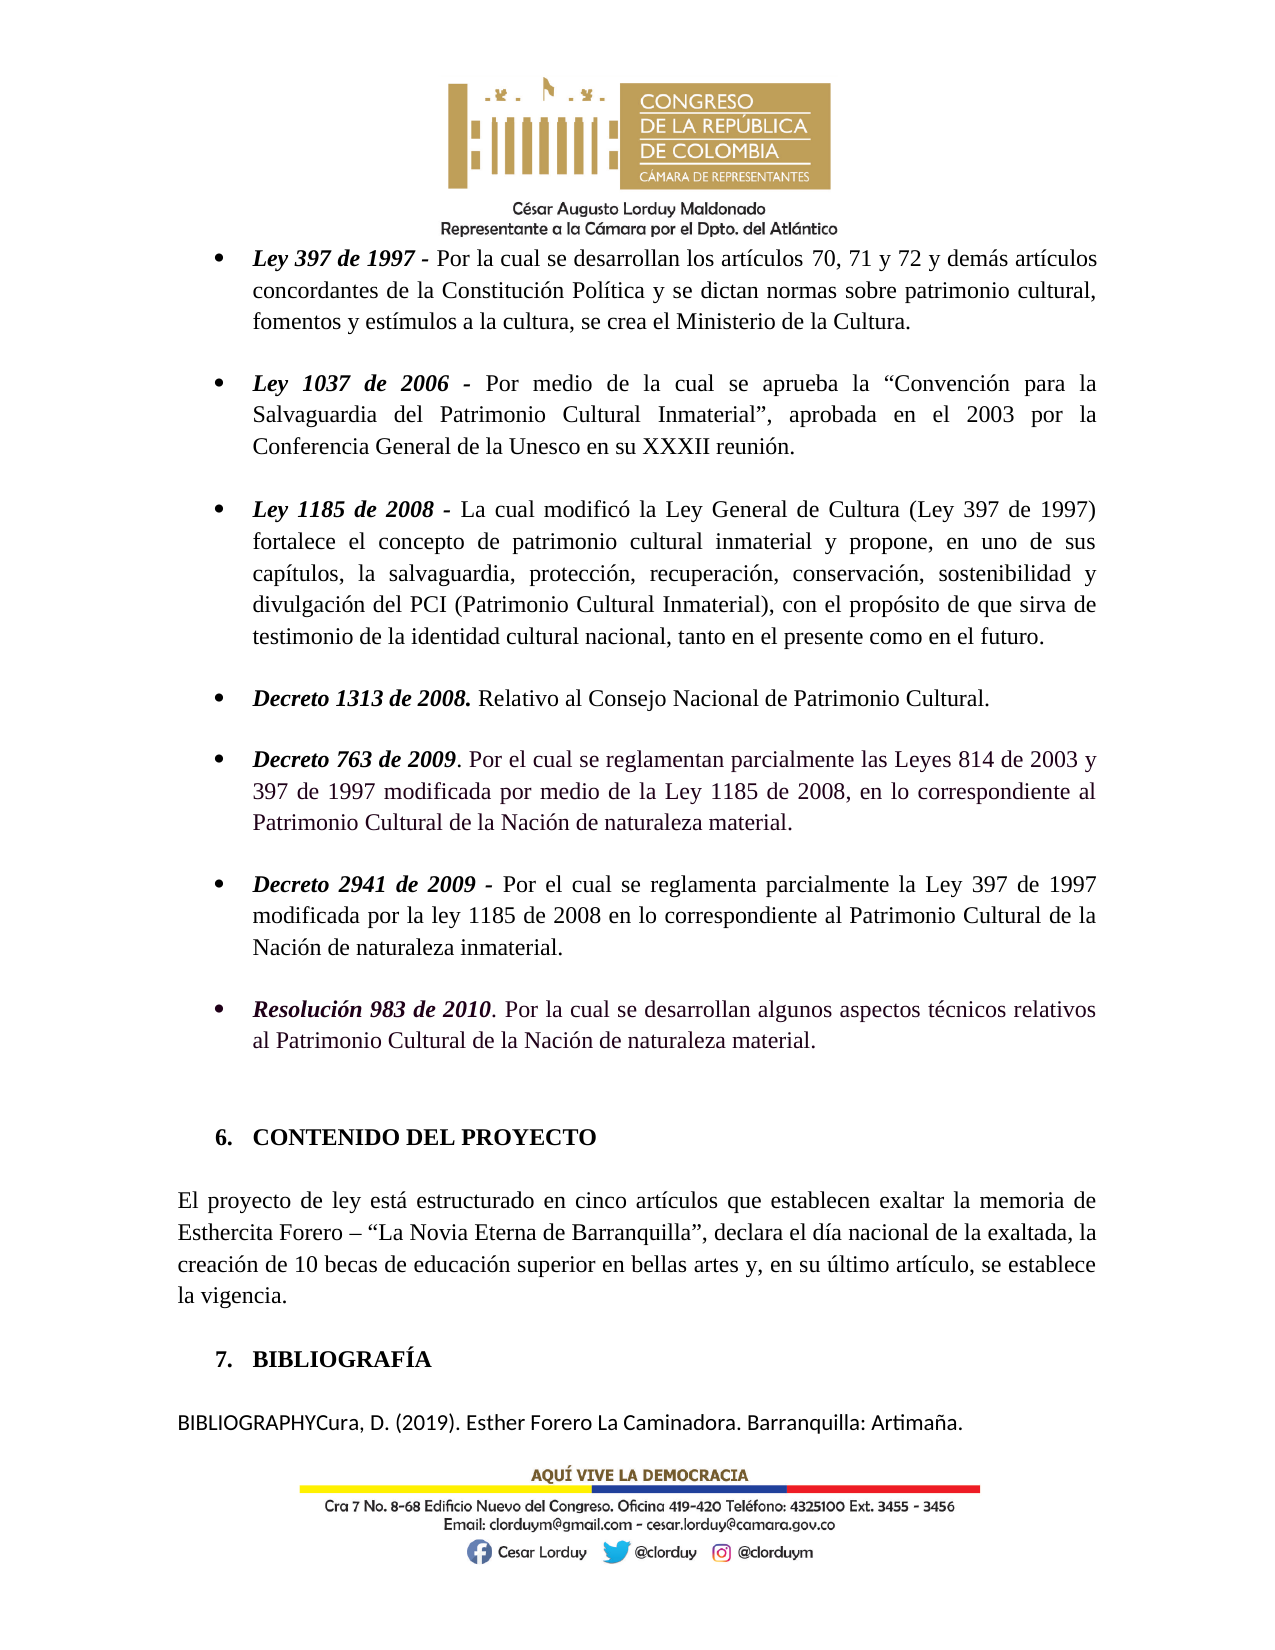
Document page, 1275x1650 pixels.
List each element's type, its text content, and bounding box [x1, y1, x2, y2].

text El proyecto de ley está estructurado en cinco artículos que establecen exaltar la memoria de Esthercita Forero – “La Novia Eterna de Barranquilla”, declara el día nacional de la exaltada, la creación de 10 becas de educación superior en bellas artes y, en su último artículo, se establece la vigencia. [177, 1186, 1098, 1309]
list Decreto 763 de 2009. Por el cual se reglamentan parcialmente las Leyes 814 de 2003 y 397 de 1997 modificada por medio de la Ley 1185 de 2008, en lo correspondiente al Patrimonio Cultural de la Nación de naturaleza material. [215, 745, 1098, 836]
list Decreto 2941 de 2009 - Por el cual se reglamenta parcialmente la Ley 397 de 1997 modificada por la ley 1185 de 2008 en lo correspondiente al Patrimonio Cultural de la Nación de naturaleza inmaterial. [215, 870, 1098, 961]
list Resolución 983 de 2010. Por la cual se desarrollan algunos aspectos técnicos relativos al Patrimonio Cultural de la Nación de naturaleza material. [215, 995, 1098, 1054]
list Ley 1037 de 2006 - Por medio de la cual se aprueba la “Convención para la Salvaguardia del Patrimonio Cultural Inmaterial”, aprobada en el 2003 por la Conferencia General de la Unesco en su XXXII reunión. [215, 369, 1098, 460]
list Ley 1185 de 2008 - La cual modificó la Ley General de Cultura (Ley 397 de 1997) fortalece el concepto de patrimonio cultural inmaterial y propone, en uno de sus capítulos, la salvaguardia, protección, recuperación, conservación, sostenibilidad y divulgación del PCI (Patrimonio Cultural Inmaterial), con el propósito de que sirva de testimonio de la identidad cultural nacional, tanto en el presente como en el futuro. [215, 496, 1098, 650]
picture [432, 73, 843, 244]
list Ley 397 de 1997 - Por la cual se desarrollan los artículos 70, 71 y 72 y demás artículos concordantes de la Constitución Política y se dictan normas sobre patrimonio cultural, fomentos y estímulos a la cultura, se crea el Ministerio de la Cultura. [215, 244, 1098, 335]
list Decreto 1313 de 2008. Relativo al Consejo Nacional de Patrimonio Cultural. [215, 684, 1098, 711]
list CONTENIDO DEL PROYECTO [215, 1123, 1098, 1151]
picture [287, 1456, 988, 1577]
list BIBLIOGRAFÍA [215, 1345, 1098, 1372]
